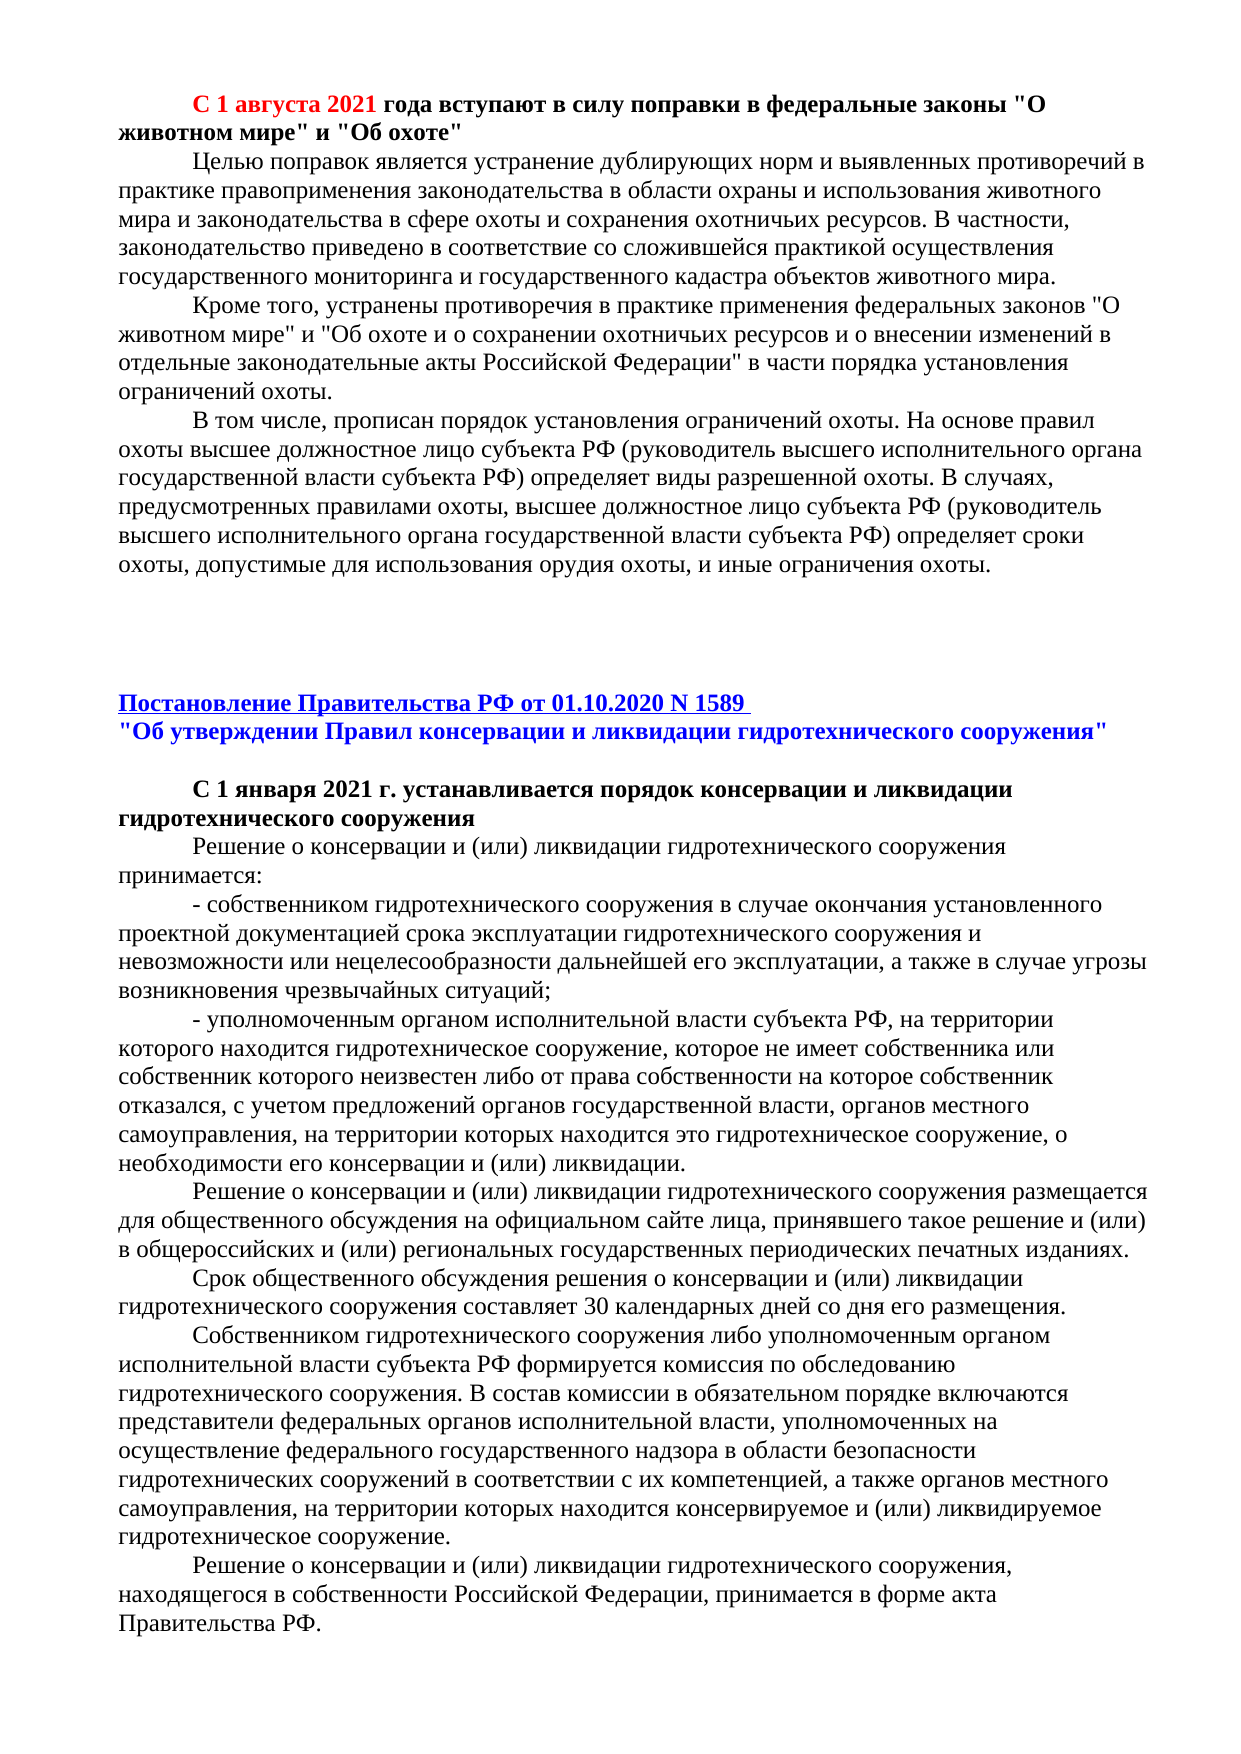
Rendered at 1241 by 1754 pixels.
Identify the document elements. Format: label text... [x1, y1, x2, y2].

text Собственником гидротехнического сооружения либо уполномоченным органом исполнительной власти субъекта РФ формируется комиссия по обследованию гидротехнического сооружения. В состав комиссии в обязательном порядке включаются представители федеральных органов исполнительной власти, уполномоченных на осуществление федерального государственного надзора в области безопасности гидротехнических сооружений в соответствии с их компетенцией, а также органов местного самоуправления, на территории которых находится консервируемое и (или) ликвидируемое гидротехническое сооружение. [118, 1320, 1152, 1550]
text "Об утверждении Правил консервации и ликвидации гидротехнического сооружения" [118, 716, 1152, 745]
text С 1 января 2021 г. устанавливается порядок консервации и ликвидации гидротехнического сооружения [118, 774, 1152, 831]
text С 1 августа 2021 года вступают в силу поправки в федеральные законы "О животном мире" и "Об охоте" [118, 89, 1152, 146]
text Решение о консервации и (или) ликвидации гидротехнического сооружения, находящегося в собственности Российской Федерации, принимается в форме акта Правительства РФ. [118, 1550, 1152, 1636]
text Целью поправок является устранение дублирующих норм и выявленных противоречий в практике правоприменения законодательства в области охраны и использования животного мира и законодательства в сфере охоты и сохранения охотничьих ресурсов. В частности, законодательство приведено в соответствие со сложившейся практикой осуществления государственного мониторинга и государственного кадастра объектов животного мира. [118, 146, 1152, 290]
text Постановление Правительства РФ от 01.10.2020 N 1589 [118, 688, 1152, 716]
text Кроме того, устранены противоречия в практике применения федеральных законов "О животном мире" и "Об охоте и о сохранении охотничьих ресурсов и о внесении изменений в отдельные законодательные акты Российской Федерации" в части порядка установления ограничений охоты. [118, 290, 1152, 405]
text Срок общественного обсуждения решения о консервации и (или) ликвидации гидротехнического сооружения составляет 30 календарных дней со дня его размещения. [118, 1263, 1152, 1320]
text Решение о консервации и (или) ликвидации гидротехнического сооружения размещается для общественного обсуждения на официальном сайте лица, принявшего такое решение и (или) в общероссийских и (или) региональных государственных периодических печатных изданиях. [118, 1176, 1152, 1263]
text - уполномоченным органом исполнительной власти субъекта РФ, на территории которого находится гидротехническое сооружение, которое не имеет собственника или собственник которого неизвестен либо от права собственности на которое собственник отказался, с учетом предложений органов государственной власти, органов местного самоуправления, на территории которых находится это гидротехническое сооружение, о необходимости его консервации и (или) ликвидации. [118, 1004, 1152, 1176]
text В том числе, прописан порядок установления ограничений охоты. На основе правил охоты высшее должностное лицо субъекта РФ (руководитель высшего исполнительного органа государственной власти субъекта РФ) определяет виды разрешенной охоты. В случаях, предусмотренных правилами охоты, высшее должностное лицо субъекта РФ (руководитель высшего исполнительного органа государственной власти субъекта РФ) определяет сроки охоты, допустимые для использования орудия охоты, и иные ограничения охоты. [118, 405, 1152, 577]
text Решение о консервации и (или) ликвидации гидротехнического сооружения принимается: [118, 831, 1152, 889]
text - собственником гидротехнического сооружения в случае окончания установленного проектной документацией срока эксплуатации гидротехнического сооружения и невозможности или нецелесообразности дальнейшей его эксплуатации, а также в случае угрозы возникновения чрезвычайных ситуаций; [118, 889, 1152, 1004]
